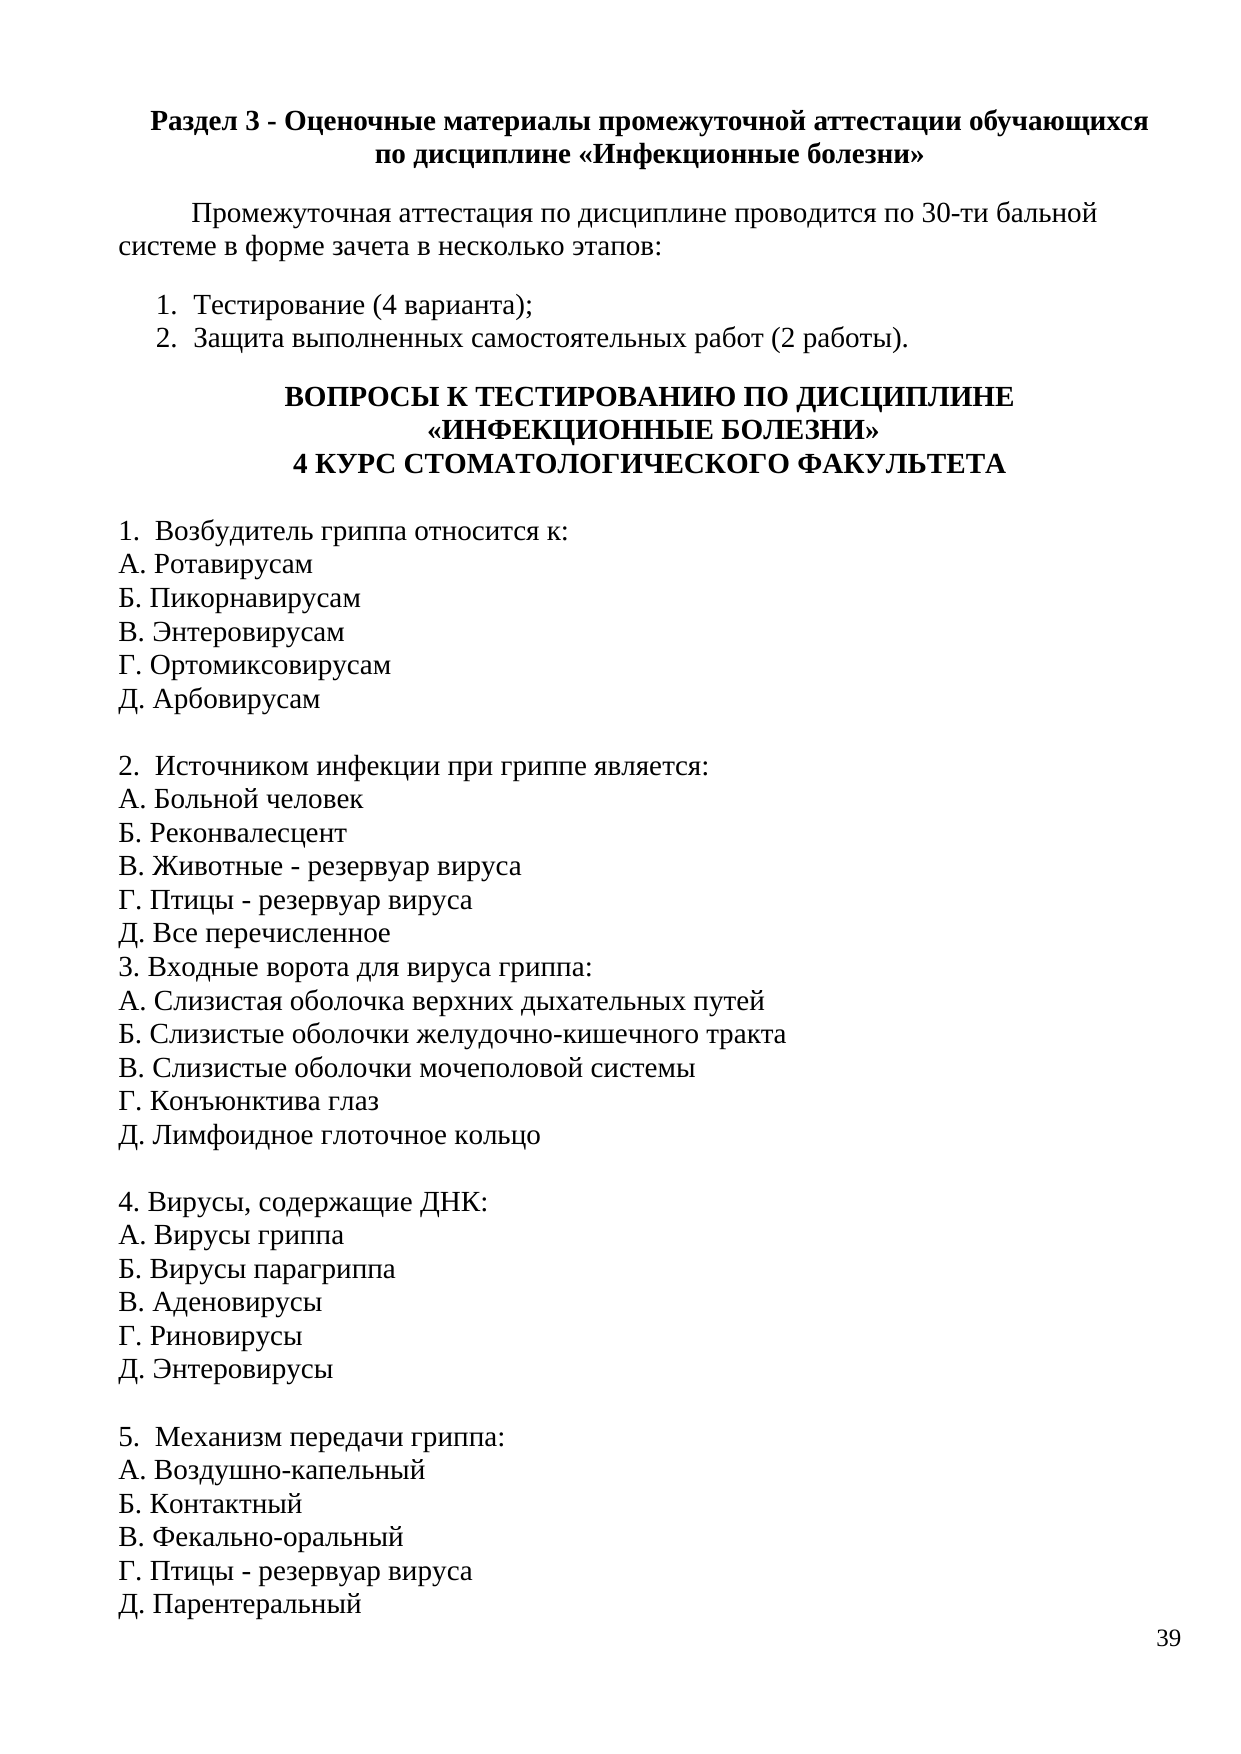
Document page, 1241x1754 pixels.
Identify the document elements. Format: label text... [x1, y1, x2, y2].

text Г. Риновирусы [118, 1318, 1181, 1352]
text Б. Пикорнавирусам [118, 580, 1181, 614]
text Промежуточная аттестация по дисциплине проводится по 30-ти бальной системе в форме зачета в несколько этапов: [118, 195, 1181, 262]
text А. Воздушно-капельный [118, 1452, 1181, 1486]
text Г. Конъюнктива глаз [118, 1083, 1181, 1117]
text ВОПРОСЫ К ТЕСТИРОВАНИЮ ПО ДИСЦИПЛИНЕ [118, 379, 1181, 412]
text В. Аденовирусы [118, 1284, 1181, 1318]
text Г. Ортомиксовирусам [118, 647, 1181, 681]
text Д. Лимфоидное глоточное кольцо [118, 1117, 1181, 1150]
text В. Животные - резервуар вируса [118, 848, 1181, 882]
text 4. Вирусы, содержащие ДНК: [118, 1184, 1181, 1217]
list Тестирование (4 варианта); [156, 287, 1181, 320]
text Раздел 3 - Оценочные материалы промежуточной аттестации обучающихся [118, 103, 1181, 136]
text по дисциплине «Инфекционные болезни» [118, 136, 1181, 170]
text Д. Арбовирусам [118, 681, 1181, 714]
text Б. Контактный [118, 1486, 1181, 1519]
text А. Вирусы гриппа [118, 1217, 1181, 1251]
text Г. Птицы - резервуар вируса [118, 882, 1181, 916]
text В. Слизистые оболочки мочеполовой системы [118, 1050, 1181, 1083]
list Защита выполненных самостоятельных работ (2 работы). [156, 320, 1181, 354]
text В. Фекально-оральный [118, 1519, 1181, 1553]
text Б. Вирусы парагриппа [118, 1251, 1181, 1284]
text А. Слизистая оболочка верхних дыхательных путей [118, 983, 1181, 1016]
text 4 КУРС СТОМАТОЛОГИЧЕСКОГО ФАКУЛЬТЕТА [118, 446, 1181, 479]
text Б. Слизистые оболочки желудочно-кишечного тракта [118, 1016, 1181, 1050]
text А. Ротавирусам [118, 547, 1181, 580]
text 5. Механизм передачи гриппа: [118, 1419, 1181, 1452]
text 2. Источником инфекции при гриппе является: [118, 748, 1181, 781]
text Г. Птицы - резервуар вируса [118, 1553, 1181, 1586]
text Б. Реконвалесцент [118, 815, 1181, 848]
text Д. Парентеральный [118, 1586, 1181, 1620]
text Д. Энтеровирусы [118, 1352, 1181, 1385]
text «ИНФЕКЦИОННЫЕ БОЛЕЗНИ» [118, 412, 1181, 446]
text А. Больной человек [118, 781, 1181, 815]
text 3. Входные ворота для вируса гриппа: [118, 949, 1181, 983]
text В. Энтеровирусам [118, 614, 1181, 647]
text 1. Возбудитель гриппа относится к: [118, 513, 1181, 547]
text Д. Все перечисленное [118, 916, 1181, 949]
